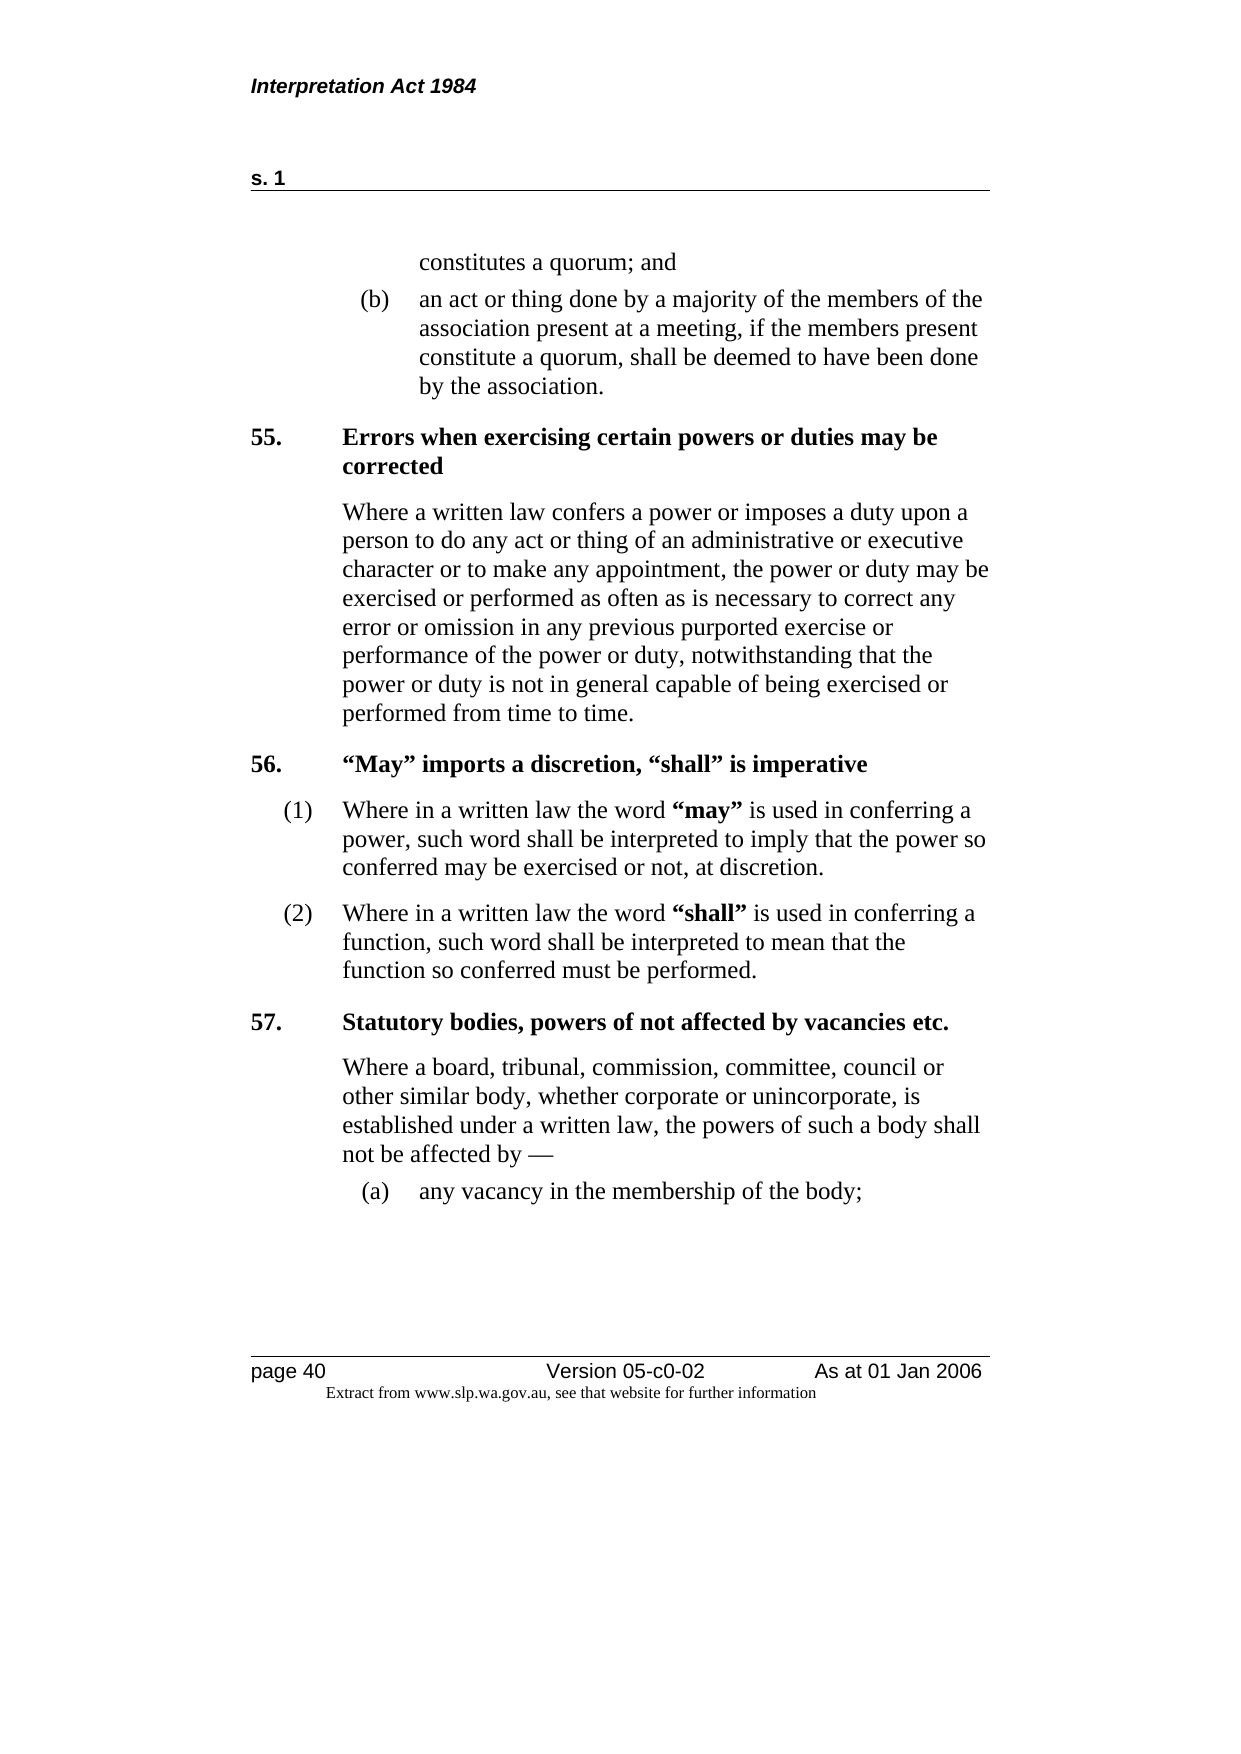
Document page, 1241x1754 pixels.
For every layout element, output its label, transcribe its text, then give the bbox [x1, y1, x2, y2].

subtitle 56. “May” imports a discretion, “shall” is imperative [251, 749, 990, 778]
text constitutes a quorum; and [251, 247, 990, 276]
text Where a board, tribunal, commission, committee, council or other similar body, whether corporate or unincorporate, is established under a written law, the powers of such a body shall not be affected by — [251, 1052, 990, 1167]
text (1) Where in a written law the word “may” is used in conferring a power, such word shall be interpreted to imply that the power so conferred may be exercised or not, at discretion. [251, 795, 990, 881]
subtitle 57. Statutory bodies, powers of not affected by vacancies etc. [251, 1007, 990, 1036]
text (2) Where in a written law the word “shall” is used in conferring a function, such word shall be interpreted to mean that the function so conferred must be performed. [251, 898, 990, 984]
text (a) any vacancy in the membership of the body; [251, 1176, 990, 1204]
subtitle 55. Errors when exercising certain powers or duties may be corrected [251, 422, 990, 480]
text (b) an act or thing done by a majority of the members of the association present at a meeting, if the members present constitute a quorum, shall be deemed to have been done by the association. [251, 284, 990, 399]
text Where a written law confers a power or imposes a duty upon a person to do any act or thing of an administrative or executive character or to make any appointment, the power or duty may be exercised or performed as often as is necessary to correct any error or omission in any previous purported exercise or performance of the power or duty, notwithstanding that the power or duty is not in general capable of being exercised or performed from time to time. [251, 497, 990, 727]
